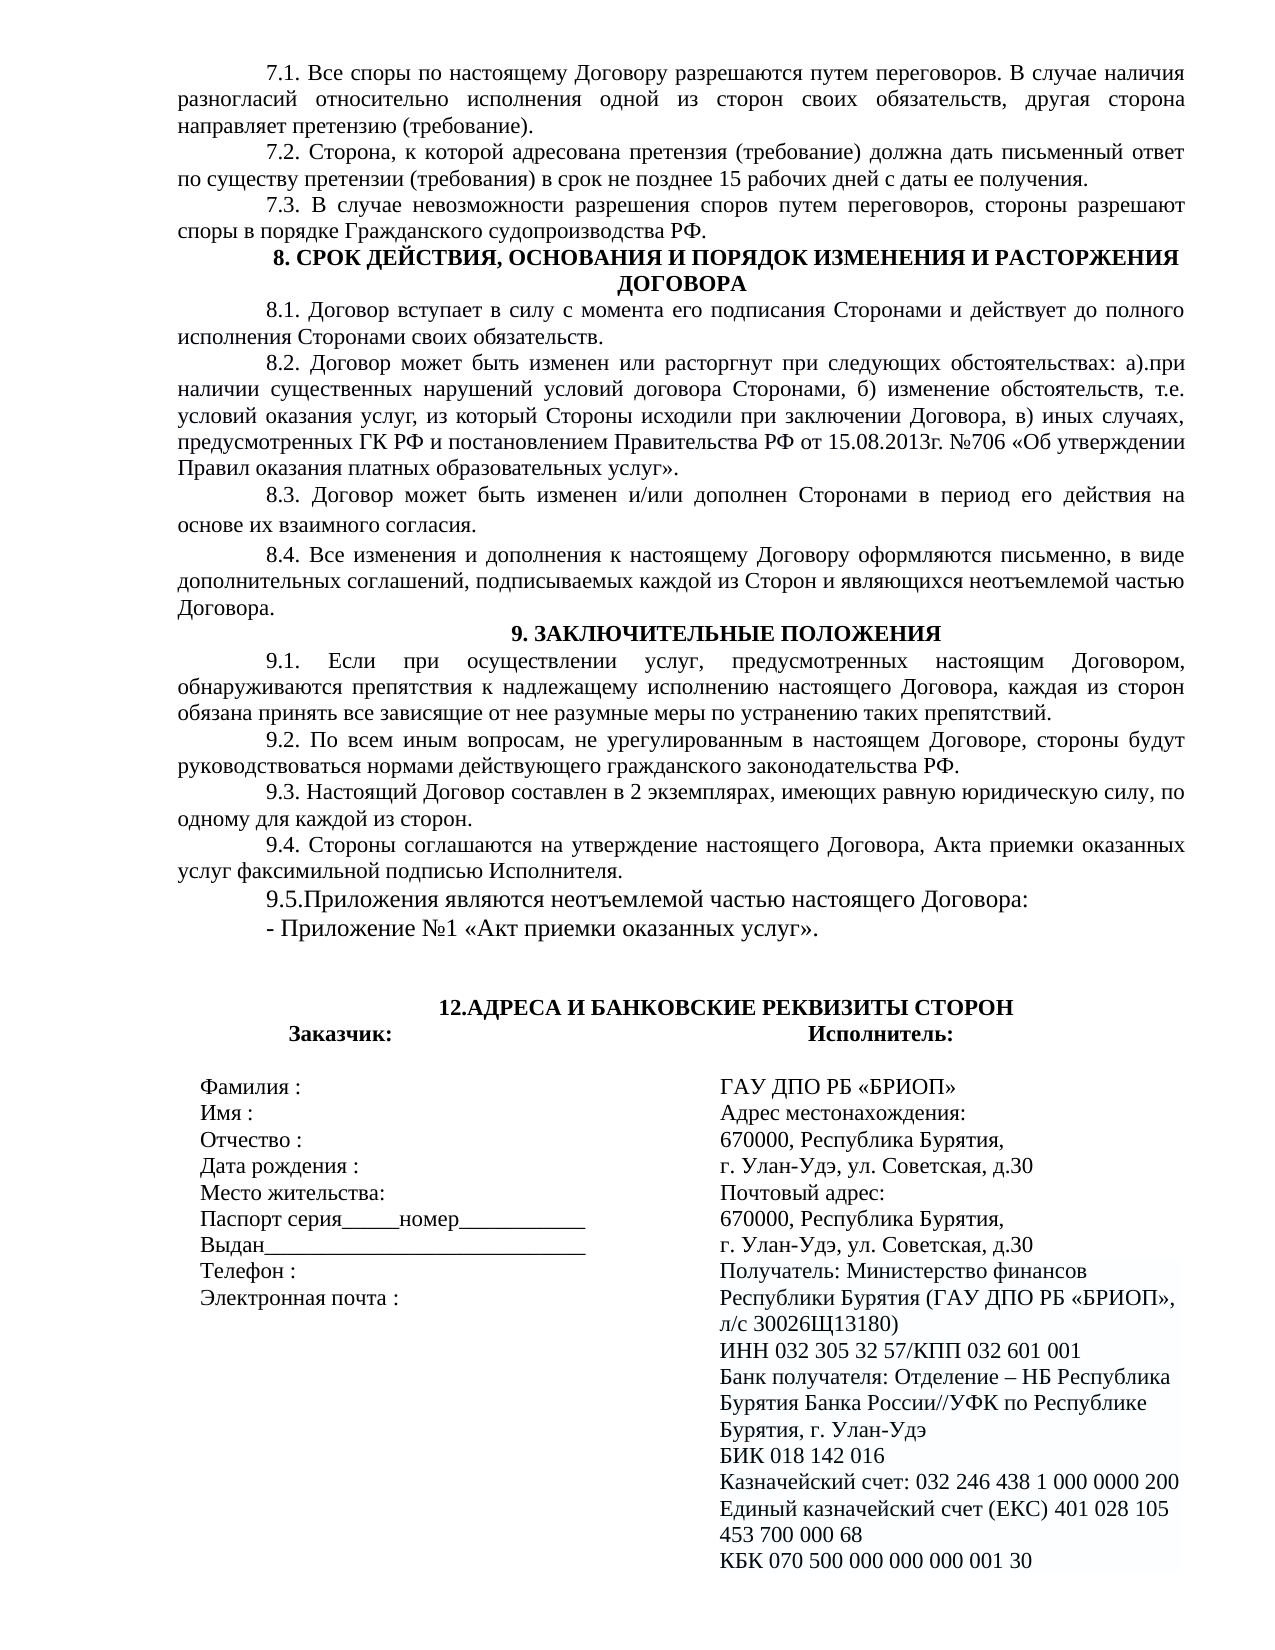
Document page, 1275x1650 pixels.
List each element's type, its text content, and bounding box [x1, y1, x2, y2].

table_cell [189, 1073, 708, 1574]
text 8.3. Договор может быть изменен и/или дополнен Сторонами в период его действия на основе их взаимного согласия. [177, 481, 1187, 537]
text 9.1. Если при осуществлении услуг, предусмотренных настоящим Договором, обнаруживаются препятствия к надлежащему исполнению настоящего Договора, каждая из сторон обязана принять все зависящие от нее разумные меры по устранению таких препятствий. [177, 647, 1186, 726]
text 9.2. По всем иным вопросам, не урегулированным в настоящем Договоре, стороны будут руководствоваться нормами действующего гражданского законодательства РФ. [177, 726, 1186, 778]
text 8. СРОК ДЕЙСТВИЯ, ОСНОВАНИЯ И ПОРЯДОК ИЗМЕНЕНИЯ И РАСТОРЖЕНИЯ ДОГОВОРА [177, 244, 1186, 296]
text 9. ЗАКЛЮЧИТЕЛЬНЫЕ ПОЛОЖЕНИЯ [177, 620, 1186, 647]
text 7.1. Все споры по настоящему Договору разрешаются путем переговоров. В случае наличия разногласий относительно исполнения одной из сторон своих обязательств, другая сторона направляет претензию (требование). [177, 59, 1186, 138]
text 7.2. Сторона, к которой адресована претензия (требование) должна дать письменный ответ по существу претензии (требования) в срок не позднее 15 рабочих дней с даты ее получения. [177, 138, 1186, 191]
text 8.4. Все изменения и дополнения к настоящему Договору оформляются письменно, в виде дополнительных соглашений, подписываемых каждой из Сторон и являющихся неотъемлемой частью Договора. [177, 541, 1186, 620]
text 8.1. Договор вступает в силу с момента его подписания Сторонами и действует до полного исполнения Сторонами своих обязательств. [177, 296, 1186, 349]
text 7.3. В случае невозможности разрешения споров путем переговоров, стороны разрешают споры в порядке Гражданского судопроизводства РФ. [177, 191, 1186, 244]
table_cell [708, 1073, 1192, 1574]
table_header Исполнитель: [708, 1020, 1192, 1073]
text 12.АДРЕСА И БАНКОВСКИЕ РЕКВИЗИТЫ СТОРОН [177, 994, 1186, 1020]
text 9.3. Настоящий Договор составлен в 2 экземплярах, имеющих равную юридическую силу, по одному для каждой из сторон. [177, 778, 1186, 831]
text 9.4. Стороны соглашаются на утверждение настоящего Договора, Акта приемки оказанных услуг факсимильной подписью Исполнителя. [177, 831, 1186, 884]
text - Приложение №1 «Акт приемки оказанных услуг». [177, 913, 1186, 941]
text 9.5.Приложения являются неотъемлемой частью настоящего Договора: [177, 884, 1186, 913]
table_header Заказчик: [189, 1020, 708, 1073]
text 8.2. Договор может быть изменен или расторгнут при следующих обстоятельствах: а).при наличии существенных нарушений условий договора Сторонами, б) изменение обстоятельств, т.е. условий оказания услуг, из который Стороны исходили при заключении Договора, в) иных случаях, предусмотренных ГК РФ и постановлением Правительства РФ от 15.08.2013г. №706 «Об утверждении Правил оказания платных образовательных услуг». [177, 349, 1186, 481]
